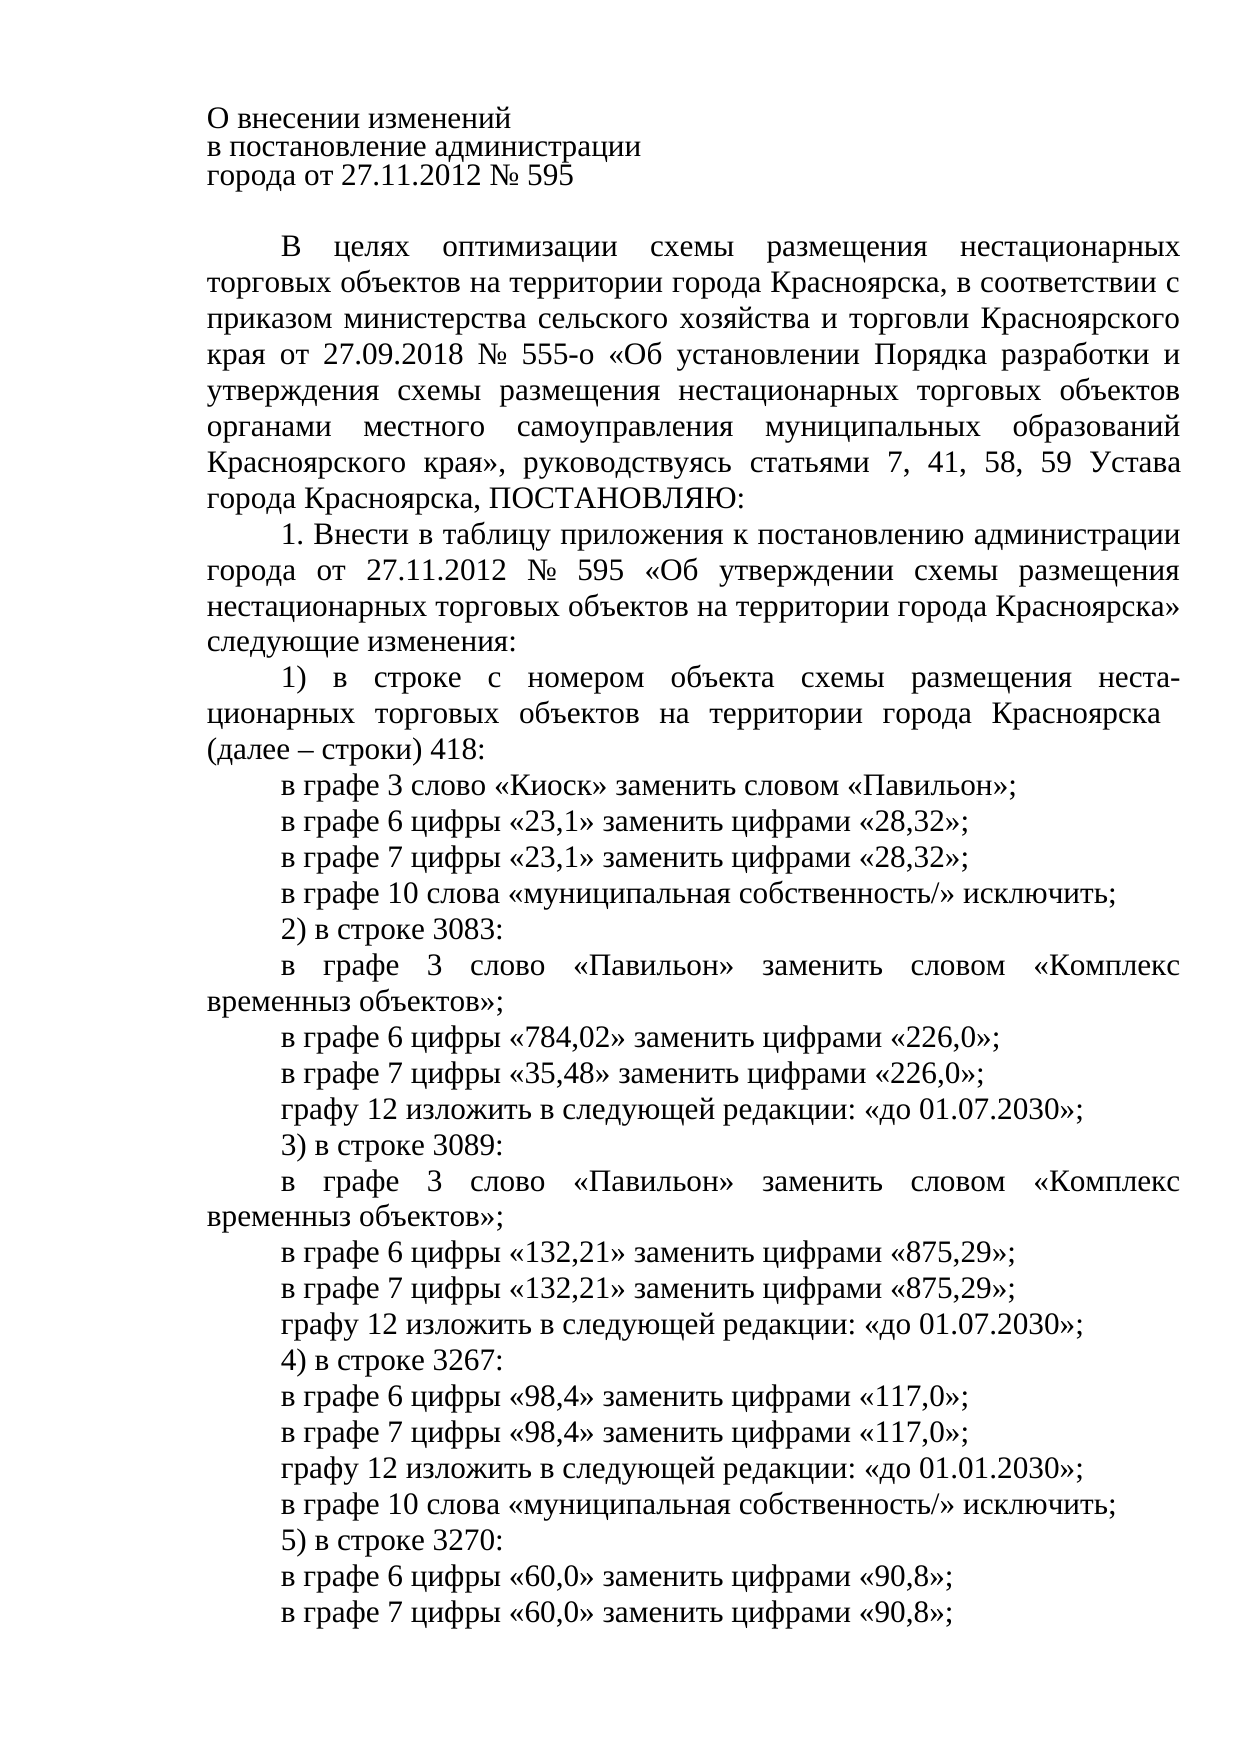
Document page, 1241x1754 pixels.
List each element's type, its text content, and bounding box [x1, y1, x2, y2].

text О внесении изменений [207, 105, 1181, 134]
text графу 12 изложить в следующей редакции: «до 01.07.2030»; [207, 1090, 1181, 1126]
text в графе 7 цифры «98,4» заменить цифрами «117,0»; [207, 1413, 1181, 1449]
text в графе 3 слово «Киоск» заменить словом «Павильон»; [207, 766, 1181, 802]
text в графе 7 цифры «23,1» заменить цифрами «28,32»; [207, 838, 1181, 874]
text в графе 3 слово «Павильон» заменить словом «Комплекс временныз объектов»; [207, 1162, 1181, 1234]
text в графе 10 слова «муниципальная собственность/» исключить; [207, 874, 1181, 910]
text в графе 6 цифры «23,1» заменить цифрами «28,32»; [207, 802, 1181, 838]
text в графе 6 цифры «98,4» заменить цифрами «117,0»; [207, 1377, 1181, 1413]
text в постановление администрации [207, 134, 1181, 163]
text города от 27.11.2012 № 595 [207, 163, 1181, 191]
text в графе 6 цифры «60,0» заменить цифрами «90,8»; [207, 1557, 1181, 1593]
text 3) в строке 3089: [207, 1126, 1181, 1162]
text В целях оптимизации схемы размещения нестационарных торговых объектов на территории города Красноярска, в соответствии с приказом министерства сельского хозяйства и торговли Красноярского края от 27.09.2018 № 555-о «Об установлении Порядка разработки и утверждения схемы размещения нестационарных торговых объектов органами местного самоуправления муниципальных образований Красноярского края», руководствуясь статьями 7, 41, 58, 59 Устава города Красноярска, ПОСТАНОВЛЯЮ: [207, 227, 1181, 515]
text 5) в строке 3270: [207, 1521, 1181, 1557]
text 1) в строке с номером объекта схемы размещения неста-ционарных торговых объектов на территории города Красноярска (далее – строки) 418: [207, 659, 1181, 766]
text 4) в строке 3267: [207, 1341, 1181, 1377]
text графу 12 изложить в следующей редакции: «до 01.07.2030»; [207, 1306, 1181, 1341]
text 1. Внести в таблицу приложения к постановлению администрации города от 27.11.2012 № 595 «Об утверждении схемы размещения нестационарных торговых объектов на территории города Красноярска» следующие изменения: [207, 515, 1181, 659]
text в графе 6 цифры «784,02» заменить цифрами «226,0»; [207, 1018, 1181, 1054]
text графу 12 изложить в следующей редакции: «до 01.01.2030»; [207, 1449, 1181, 1485]
text в графе 7 цифры «60,0» заменить цифрами «90,8»; [207, 1593, 1181, 1629]
text 2) в строке 3083: [207, 910, 1181, 946]
text в графе 6 цифры «132,21» заменить цифрами «875,29»; [207, 1234, 1181, 1269]
text в графе 3 слово «Павильон» заменить словом «Комплекс временныз объектов»; [207, 946, 1181, 1018]
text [207, 1485, 1181, 1521]
text в графе 7 цифры «35,48» заменить цифрами «226,0»; [207, 1054, 1181, 1090]
text в графе 7 цифры «132,21» заменить цифрами «875,29»; [207, 1269, 1181, 1306]
